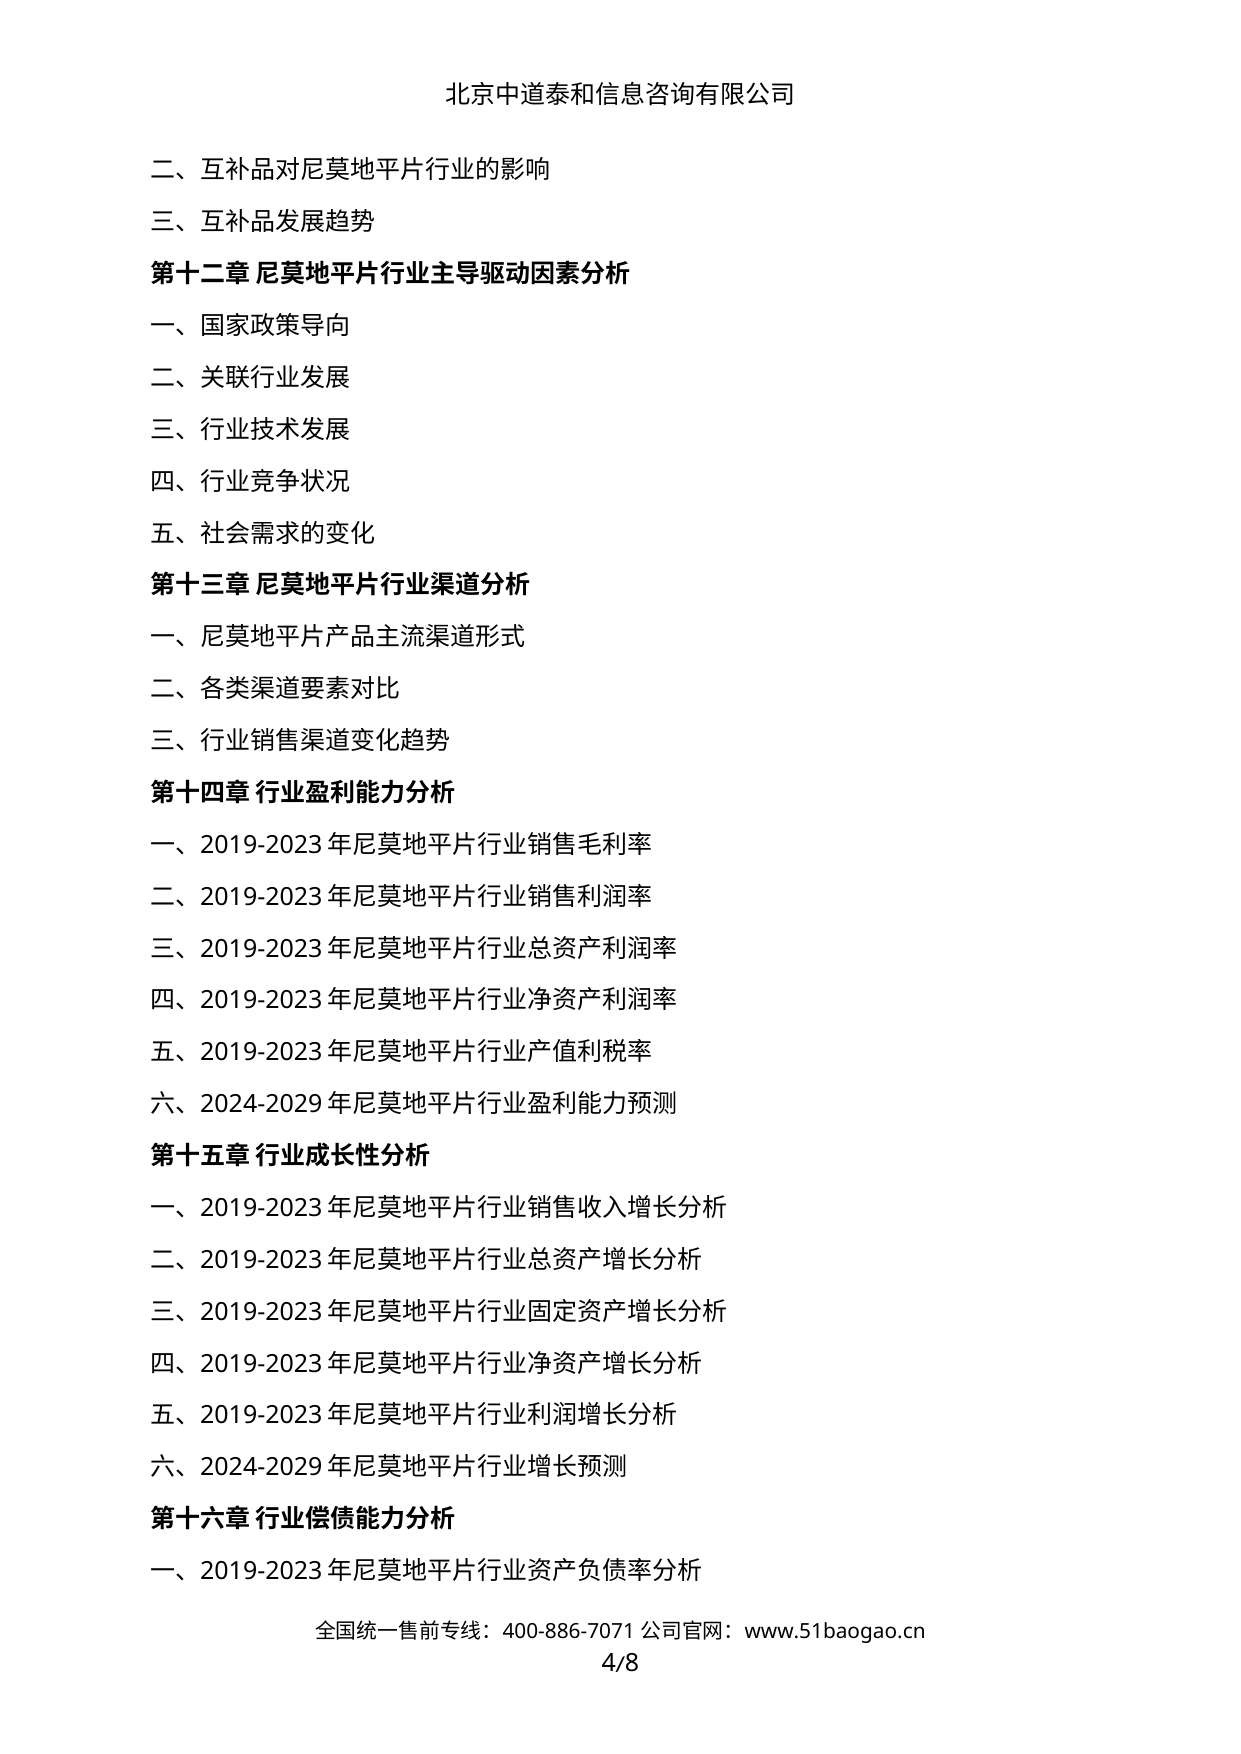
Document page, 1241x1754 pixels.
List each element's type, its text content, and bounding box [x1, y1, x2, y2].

text 五、2019-2023年尼莫地平片行业产值利税率 [150, 1032, 1090, 1068]
text 第十五章 行业成长性分析 [150, 1136, 1090, 1172]
text 二、关联行业发展 [150, 357, 1090, 394]
text 一、2019-2023年尼莫地平片行业资产负债率分析 [150, 1551, 1090, 1587]
text 四、行业竞争状况 [150, 461, 1090, 497]
text 二、互补品对尼莫地平片行业的影响 [150, 150, 1090, 186]
text 三、互补品发展趋势 [150, 202, 1090, 238]
text 二、2019-2023年尼莫地平片行业销售利润率 [150, 876, 1090, 912]
text 一、国家政策导向 [150, 306, 1090, 342]
text 二、2019-2023年尼莫地平片行业总资产增长分析 [150, 1239, 1090, 1276]
text 一、尼莫地平片产品主流渠道形式 [150, 617, 1090, 653]
text 二、各类渠道要素对比 [150, 669, 1090, 705]
text 三、行业销售渠道变化趋势 [150, 721, 1090, 757]
text 第十六章 行业偿债能力分析 [150, 1499, 1090, 1535]
text 六、2024-2029年尼莫地平片行业盈利能力预测 [150, 1084, 1090, 1120]
text 四、2019-2023年尼莫地平片行业净资产增长分析 [150, 1343, 1090, 1379]
text 四、2019-2023年尼莫地平片行业净资产利润率 [150, 980, 1090, 1016]
text 六、2024-2029年尼莫地平片行业增长预测 [150, 1447, 1090, 1483]
text 第十四章 行业盈利能力分析 [150, 772, 1090, 809]
text 一、2019-2023年尼莫地平片行业销售收入增长分析 [150, 1187, 1090, 1224]
text 三、行业技术发展 [150, 409, 1090, 446]
text 一、2019-2023年尼莫地平片行业销售毛利率 [150, 824, 1090, 861]
text 五、社会需求的变化 [150, 513, 1090, 549]
text 三、2019-2023年尼莫地平片行业总资产利润率 [150, 928, 1090, 964]
text 五、2019-2023年尼莫地平片行业利润增长分析 [150, 1395, 1090, 1431]
text 第十二章 尼莫地平片行业主导驱动因素分析 [150, 254, 1090, 290]
text 三、2019-2023年尼莫地平片行业固定资产增长分析 [150, 1291, 1090, 1327]
text 第十三章 尼莫地平片行业渠道分析 [150, 565, 1090, 601]
